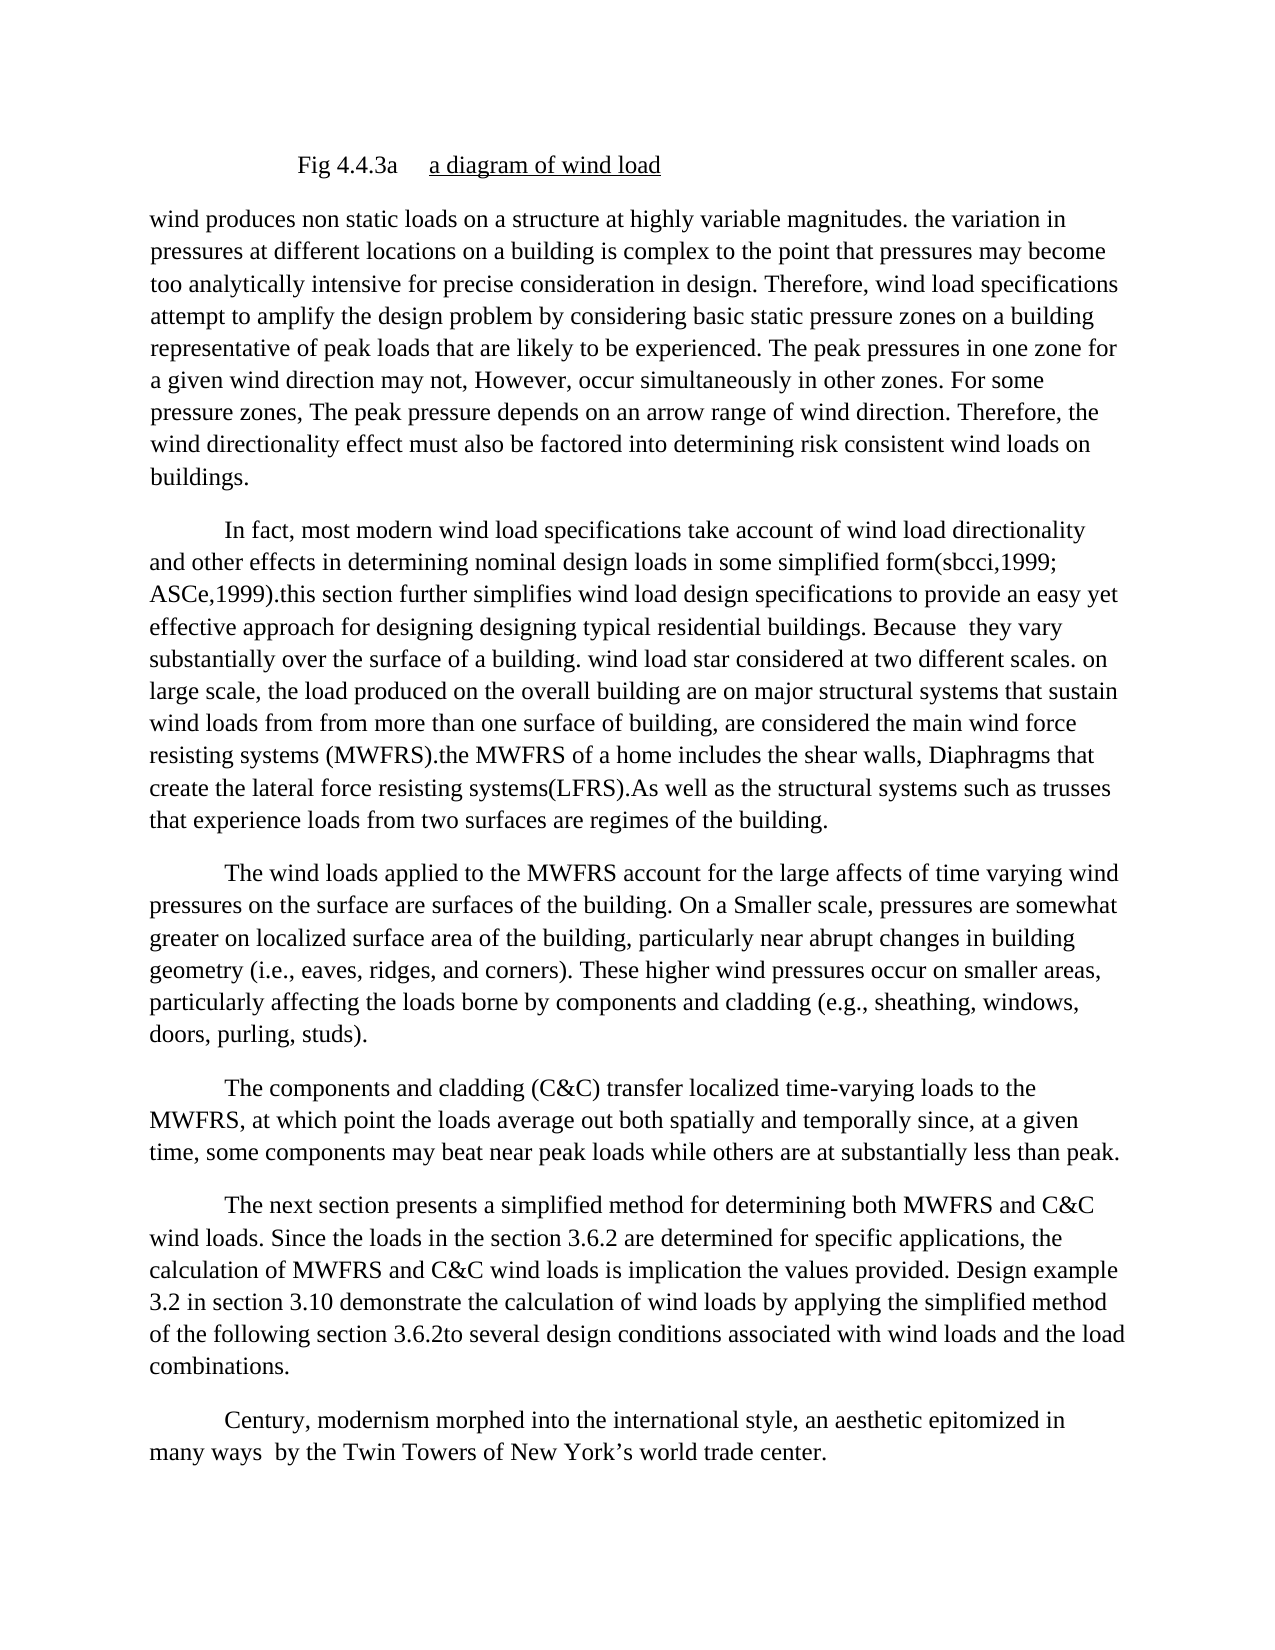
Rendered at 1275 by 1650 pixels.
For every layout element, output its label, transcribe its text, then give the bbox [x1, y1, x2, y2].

text The wind loads applied to the MWFRS account for the large affects of time varying wind pressures on the surface are surfaces of the building. On a Smaller scale, pressures are somewhat greater on localized surface area of the building, particularly near abrupt changes in building geometry (i.e., eaves, ridges, and corners). These higher wind pressures occur on smaller areas, particularly affecting the loads borne by components and cladding (e.g., sheathing, windows, doors, purling, studs). [149, 858, 1126, 1048]
text The components and cladding (C&C) transfer localized time-varying loads to the MWFRS, at which point the loads average out both spatially and temporally since, at a given time, some components may beat near peak loads while others are at substantially less than peak. [149, 1073, 1126, 1166]
text Century, modernism morphed into the international style, an aesthetic epitomized in many ways by the Twin Towers of New York’s world trade center. [149, 1405, 1126, 1466]
text wind produces non static loads on a structure at highly variable magnitudes. the variation in pressures at different locations on a building is complex to the point that pressures may become too analytically intensive for precise consideration in design. Therefore, wind load specifications attempt to amplify the design problem by considering basic static pressure zones on a building representative of peak loads that are likely to be experienced. The peak pressures in one zone for a given wind direction may not, However, occur simultaneously in other zones. For some pressure zones, The peak pressure depends on an arrow range of wind direction. Therefore, the wind directionality effect must also be factored into determining risk consistent wind loads on buildings. [149, 204, 1126, 491]
text The next section presents a simplified method for determining both MWFRS and C&C wind loads. Since the loads in the section 3.6.2 are determined for specific applications, the calculation of MWFRS and C&C wind loads is implication the values provided. Design example 3.2 in section 3.10 demonstrate the calculation of wind loads by applying the simplified method of the following section 3.6.2to several design conditions associated with wind loads and the load combinations. [149, 1191, 1126, 1380]
text Fig 4.4.3a a diagram of wind load [63, 150, 1275, 179]
text In fact, most modern wind load specifications take account of wind load directionality and other effects in determining nominal design loads in some simplified form(sbcci,1999; ASCe,1999).this section further simplifies wind load design specifications to provide an easy yet effective approach for designing designing typical residential buildings. Because they vary substantially over the surface of a building. wind load star considered at two different scales. on large scale, the load produced on the overall building are on major structural systems that sustain wind loads from from more than one surface of building, are considered the main wind force resisting systems (MWFRS).the MWFRS of a home includes the shear walls, Diaphragms that create the lateral force resisting systems(LFRS).As well as the structural systems such as trusses that experience loads from two surfaces are regimes of the building. [149, 515, 1126, 834]
